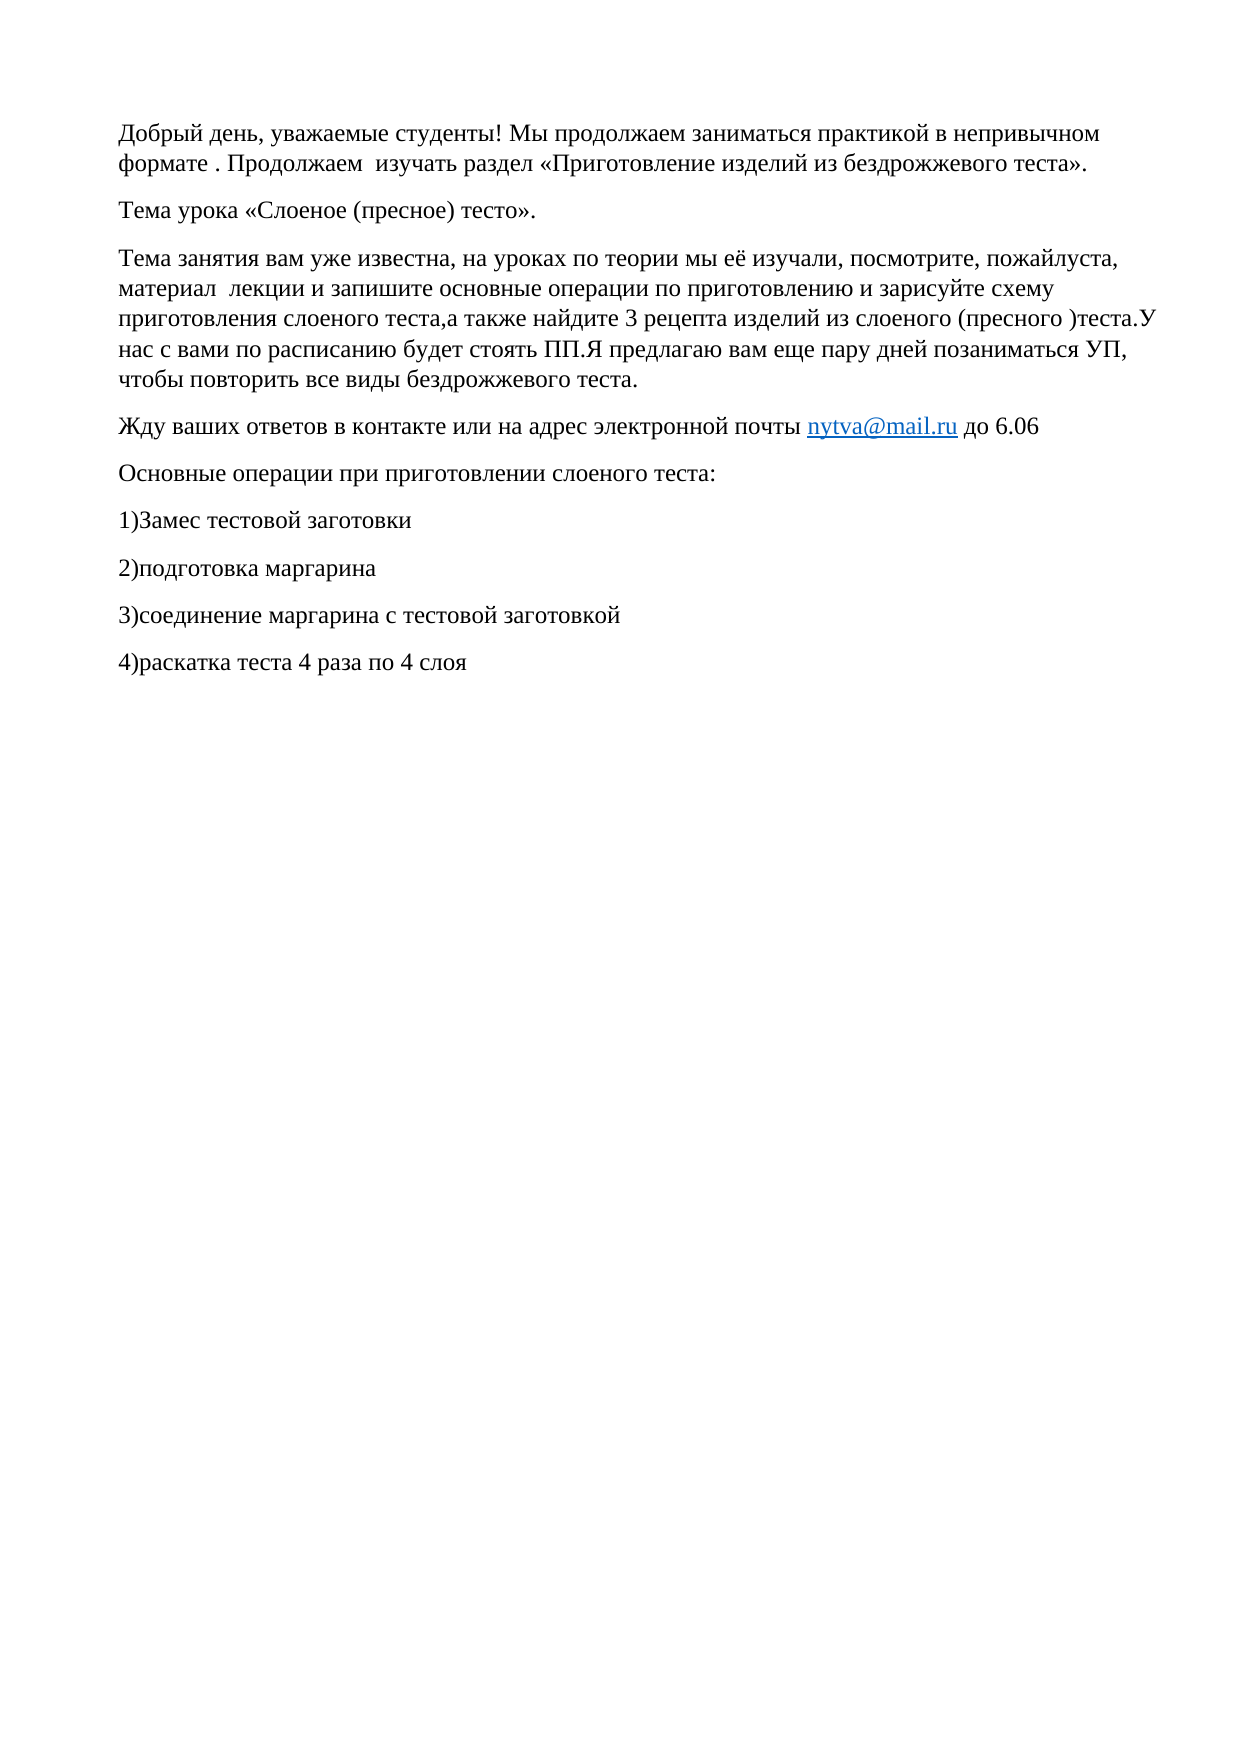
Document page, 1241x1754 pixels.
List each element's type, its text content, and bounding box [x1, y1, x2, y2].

text Основные операции при приготовлении слоеного теста: [118, 458, 1181, 487]
text Жду ваших ответов в контакте или на адрес электронной почты nytva@mail.ru до 6.06 [118, 411, 1181, 440]
text Тема урока «Слоеное (пресное) тесто». [118, 196, 1181, 224]
text 1)Замес тестовой заготовки [118, 506, 1181, 534]
text 2)подготовка маргарина [118, 553, 1181, 581]
text Добрый день, уважаемые студенты! Мы продолжаем заниматься практикой в непривычном формате . Продолжаем изучать раздел «Приготовление изделий из бездрожжевого теста». [118, 118, 1181, 177]
text 4)раскатка теста 4 раза по 4 слоя [118, 647, 1181, 676]
text 3)соединение маргарина с тестовой заготовкой [118, 600, 1181, 628]
text Тема занятия вам уже известна, на уроках по теории мы её изучали, посмотрите, пожайлуста, материал лекции и запишите основные операции по приготовлению и зарисуйте схему приготовления слоеного теста,а также найдите 3 рецепта изделий из слоеного (пресного )теста.У нас с вами по расписанию будет стоять ПП.Я предлагаю вам еще пару дней позаниматься УП, чтобы повторить все виды бездрожжевого теста. [118, 243, 1181, 393]
